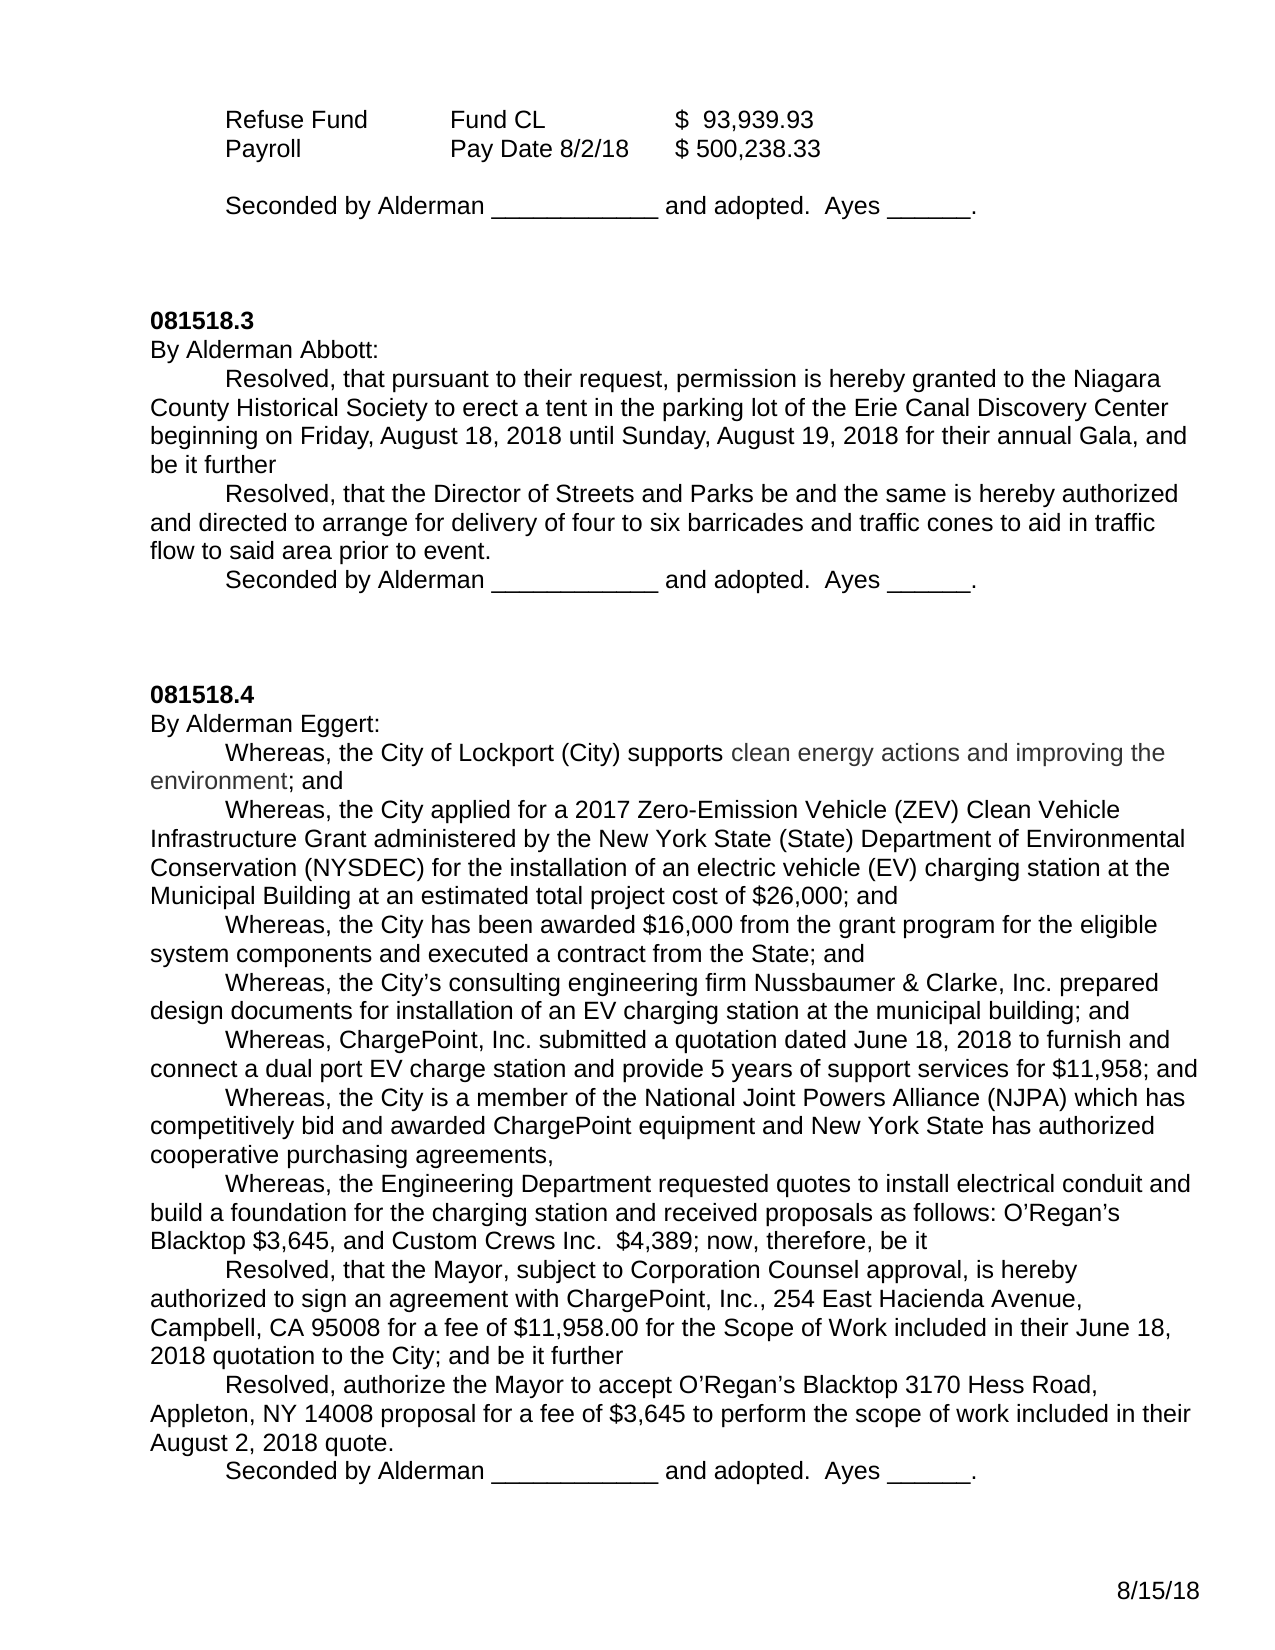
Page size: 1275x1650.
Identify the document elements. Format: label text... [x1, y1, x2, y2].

text Whereas, ChargePoint, Inc. submitted a quotation dated June 18, 2018 to furnish and connect a dual port EV charge station and provide 5 years of support services for $11,958; and [150, 1025, 1200, 1082]
text Resolved, that the Director of Streets and Parks be and the same is hereby authorized and directed to arrange for delivery of four to six barricades and traffic cones to aid in traffic flow to said area prior to event. [150, 479, 1200, 565]
text Resolved, that the Mayor, subject to Corporation Counsel approval, is hereby authorized to sign an agreement with ChargePoint, Inc., 254 East Hacienda Avenue, Campbell, CA 95008 for a fee of $11,958.00 for the Scope of Work included in their June 18, 2018 quotation to the City; and be it further [150, 1255, 1200, 1370]
text Whereas, the City’s consulting engineering firm Nussbaumer & Clarke, Inc. prepared design documents for installation of an EV charging station at the municipal building; and [150, 967, 1200, 1025]
text Seconded by Alderman ____________ and adopted. Ayes ______. [150, 191, 1200, 220]
text Seconded by Alderman ____________ and adopted. Ayes ______. [150, 1456, 1200, 1485]
text By Alderman Eggert: [150, 709, 1200, 737]
text Payroll Pay Date 8/2/18 $ 500,238.33 [150, 134, 1200, 162]
text Whereas, the City applied for a 2017 Zero-Emission Vehicle (ZEV) Clean Vehicle Infrastructure Grant administered by the New York State (State) Department of Environmental Conservation (NYSDEC) for the installation of an electric vehicle (EV) charging station at the Municipal Building at an estimated total project cost of $26,000; and [150, 795, 1200, 910]
text Resolved, that pursuant to their request, permission is hereby granted to the Niagara County Historical Society to erect a tent in the parking lot of the Erie Canal Discovery Center beginning on Friday, August 18, 2018 until Sunday, August 19, 2018 for their annual Gala, and be it further [150, 364, 1200, 479]
text By Alderman Abbott: [150, 335, 1200, 364]
text Resolved, authorize the Mayor to accept O’Regan’s Blacktop 3170 Hess Road, Appleton, NY 14008 proposal for a fee of $3,645 to perform the scope of work included in their August 2, 2018 quote. [150, 1370, 1200, 1456]
text Whereas, the City of Lockport (City) supports clean energy actions and improving the environment; and [150, 737, 1200, 795]
text Refuse Fund Fund CL $ 93,939.93 [150, 105, 1200, 134]
text Whereas, the Engineering Department requested quotes to install electrical conduit and build a foundation for the charging station and received proposals as follows: O’Regan’s Blacktop $3,645, and Custom Crews Inc. $4,389; now, therefore, be it [150, 1169, 1200, 1255]
text Whereas, the City has been awarded $16,000 from the grant program for the eligible system components and executed a contract from the State; and [150, 910, 1200, 967]
text 081518.3 [150, 306, 1200, 335]
text 081518.4 [150, 680, 1200, 709]
text Whereas, the City is a member of the National Joint Powers Alliance (NJPA) which has competitively bid and awarded ChargePoint equipment and New York State has authorized cooperative purchasing agreements, [150, 1082, 1200, 1169]
text Seconded by Alderman ____________ and adopted. Ayes ______. [150, 565, 1200, 594]
